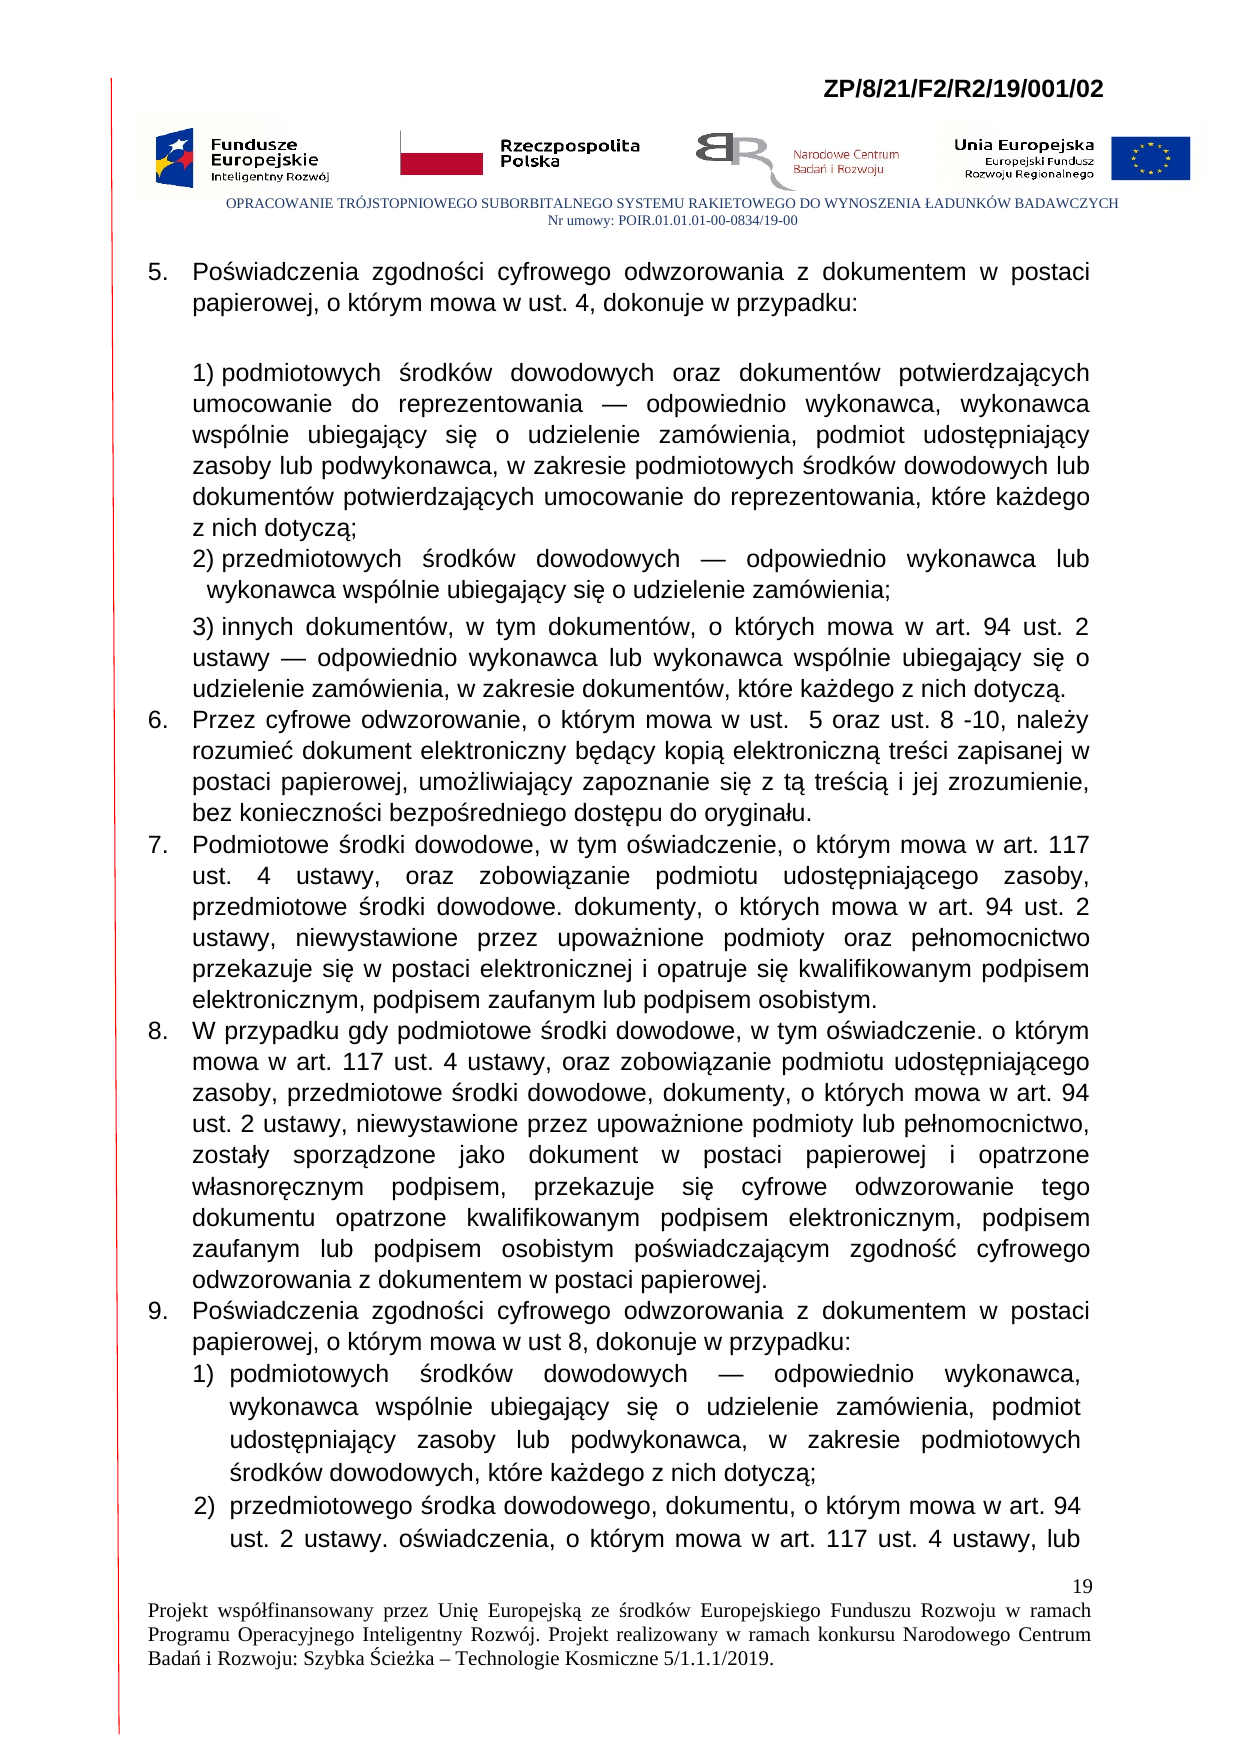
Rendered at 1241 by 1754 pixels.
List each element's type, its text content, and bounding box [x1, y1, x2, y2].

list innych dokumentów, w tym dokumentów, o których mowa w art. 94 ust. 2 ustawy — odpowiednio wykonawca lub wykonawca wspólnie ubiegający się o udzielenie zamówienia, w zakresie dokumentów, które każdego z nich dotyczą. [192, 612, 1091, 702]
list podmiotowych środków dowodowych — odpowiednio wykonawca, wykonawca wspólnie ubiegający się o udzielenie zamówienia, podmiot udostępniający zasoby lub podwykonawca, w zakresie podmiotowych środków dowodowych, które każdego z nich dotyczą; [192, 1359, 1082, 1486]
list Poświadczenia zgodności cyfrowego odwzorowania z dokumentem w postaci papierowej, o którym mowa w ust 8, dokonuje w przypadku: [148, 1296, 1091, 1356]
picture [137, 112, 347, 203]
picture [937, 122, 1208, 194]
list przedmiotowych środków dowodowych — odpowiednio wykonawca lub wykonawca wspólnie ubiegający się o udzielenie zamówienia; [192, 544, 1091, 604]
picture [696, 133, 899, 175]
list Przez cyfrowe odwzorowanie, o którym mowa w ust. 5 oraz ust. 8 -10, należy rozumieć dokument elektroniczny będący kopią elektroniczną treści zapisanej w postaci papierowej, umożliwiający zapoznanie się z tą treścią i jej zrozumienie, bez konieczności bezpośredniego dostępu do oryginału. [148, 705, 1091, 827]
list Podmiotowe środki dowodowe, w tym oświadczenie, o którym mowa w art. 117 ust. 4 ustawy, oraz zobowiązanie podmiotu udostępniającego zasoby, przedmiotowe środki dowodowe. dokumenty, o których mowa w art. 94 ust. 2 ustawy, niewystawione przez upoważnione podmioty oraz pełnomocnictwo przekazuje się w postaci elektronicznej i opatruje się kwalifikowanym podpisem elektronicznym, podpisem zaufanym lub podpisem osobistym. [148, 830, 1091, 1014]
list W przypadku gdy podmiotowe środki dowodowe, w tym oświadczenie. o którym mowa w art. 117 ust. 4 ustawy, oraz zobowiązanie podmiotu udostępniającego zasoby, przedmiotowe środki dowodowe, dokumenty, o których mowa w art. 94 ust. 2 ustawy, niewystawione przez upoważnione podmioty lub pełnomocnictwo, zostały sporządzone jako dokument w postaci papierowej i opatrzone własnoręcznym podpisem, przekazuje się cyfrowe odwzorowanie tego dokumentu opatrzone kwalifikowanym podpisem elektronicznym, podpisem zaufanym lub podpisem osobistym poświadczającym zgodność cyfrowego odwzorowania z dokumentem w postaci papierowej. [148, 1016, 1091, 1293]
list podmiotowych środków dowodowych oraz dokumentów potwierdzających umocowanie do reprezentowania — odpowiednio wykonawca, wykonawca wspólnie ubiegający się o udzielenie zamówienia, podmiot udostępniający zasoby lub podwykonawca, w zakresie podmiotowych środków dowodowych lub dokumentów potwierdzających umocowanie do reprezentowania, które każdego z nich dotyczą; [192, 358, 1091, 542]
picture [382, 115, 657, 175]
list Poświadczenia zgodności cyfrowego odwzorowania z dokumentem w postaci papierowej, o którym mowa w ust. 4, dokonuje w przypadku: [148, 175, 1091, 316]
